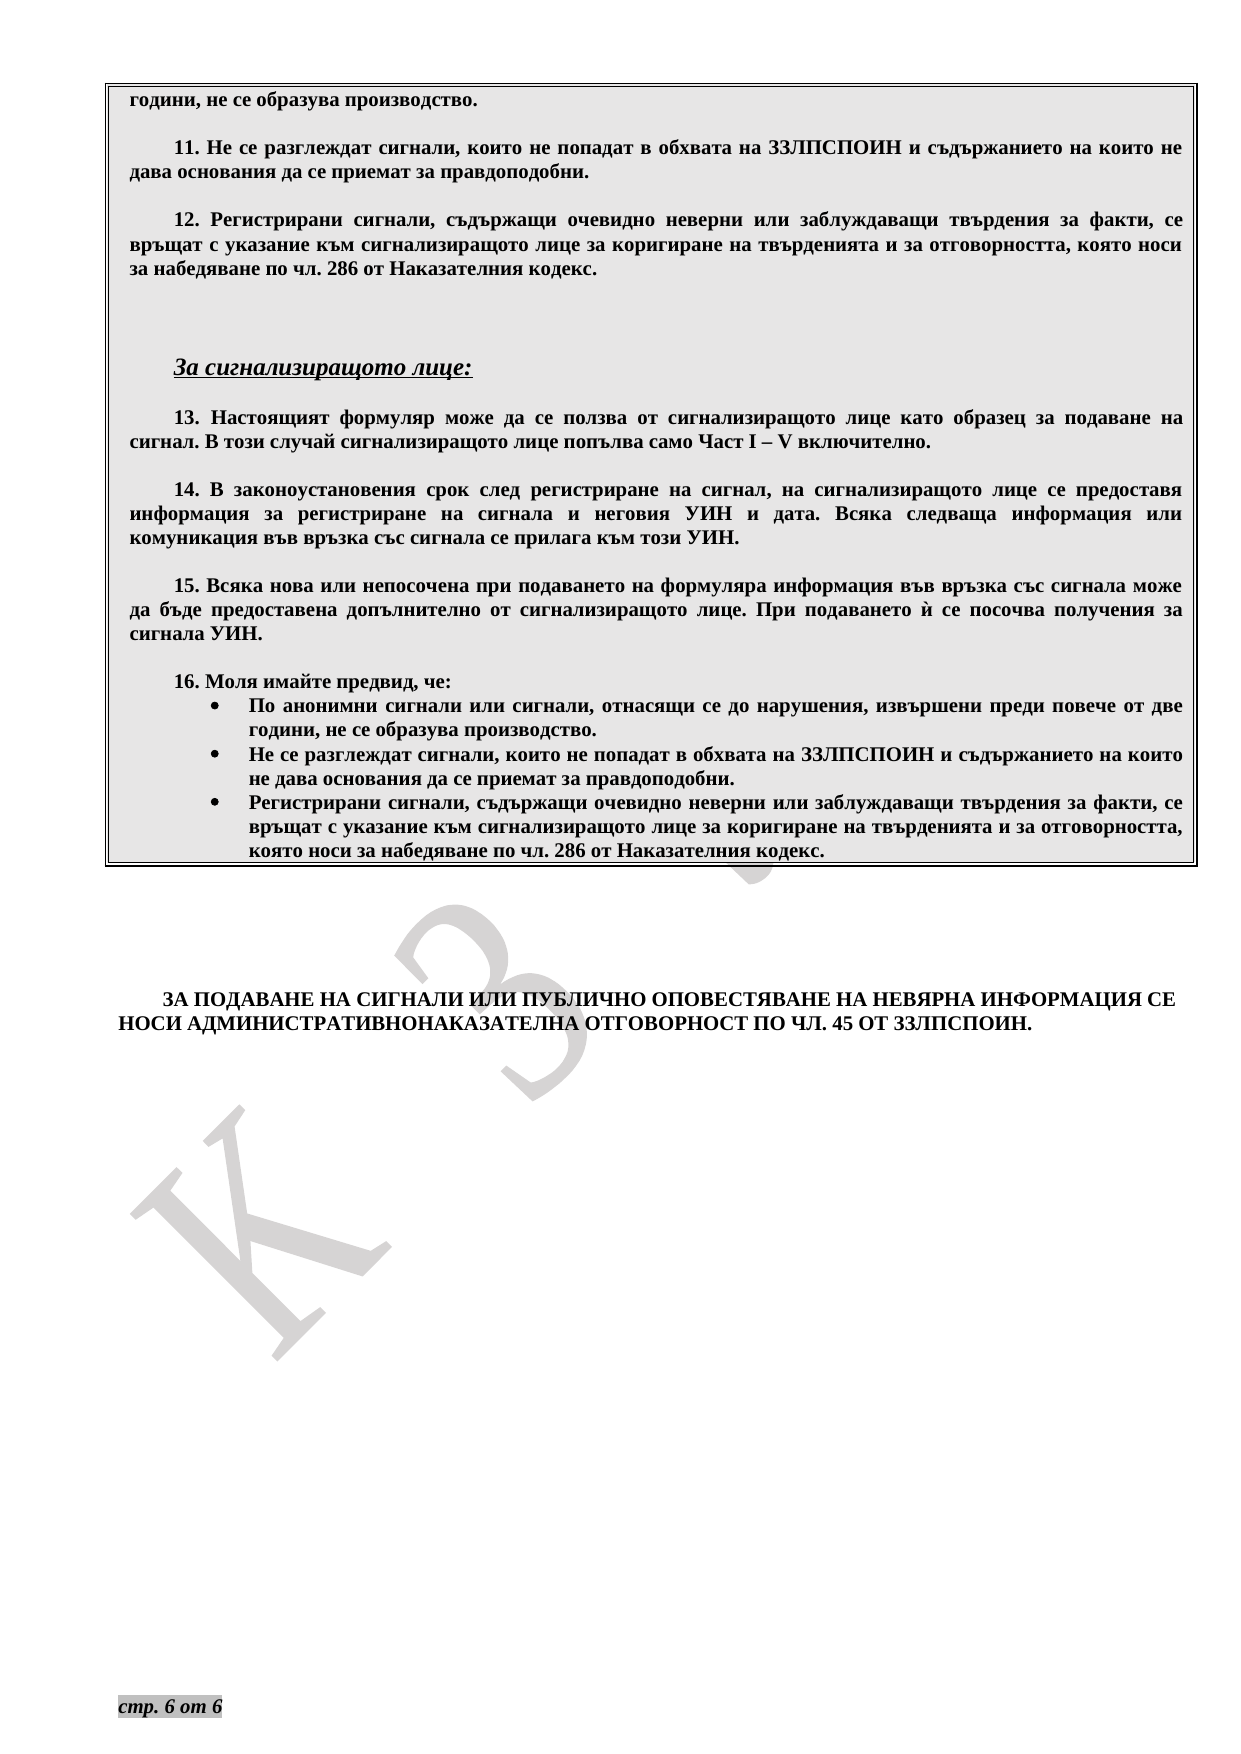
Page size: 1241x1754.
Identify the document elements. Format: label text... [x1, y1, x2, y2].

text ЗА ПОДАВАНЕ НА СИГНАЛИ ИЛИ ПУБЛИЧНО ОПОВЕСТЯВАНЕ НА НЕВЯРНА ИНФОРМАЦИЯ СЕ НОСИ АДМИНИСТРАТИВНОНАКАЗАТЕЛНА ОТГОВОРНОСТ ПО ЧЛ. 45 ОТ ЗЗЛПСПОИН. [118, 987, 1181, 1035]
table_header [109, 87, 1193, 862]
